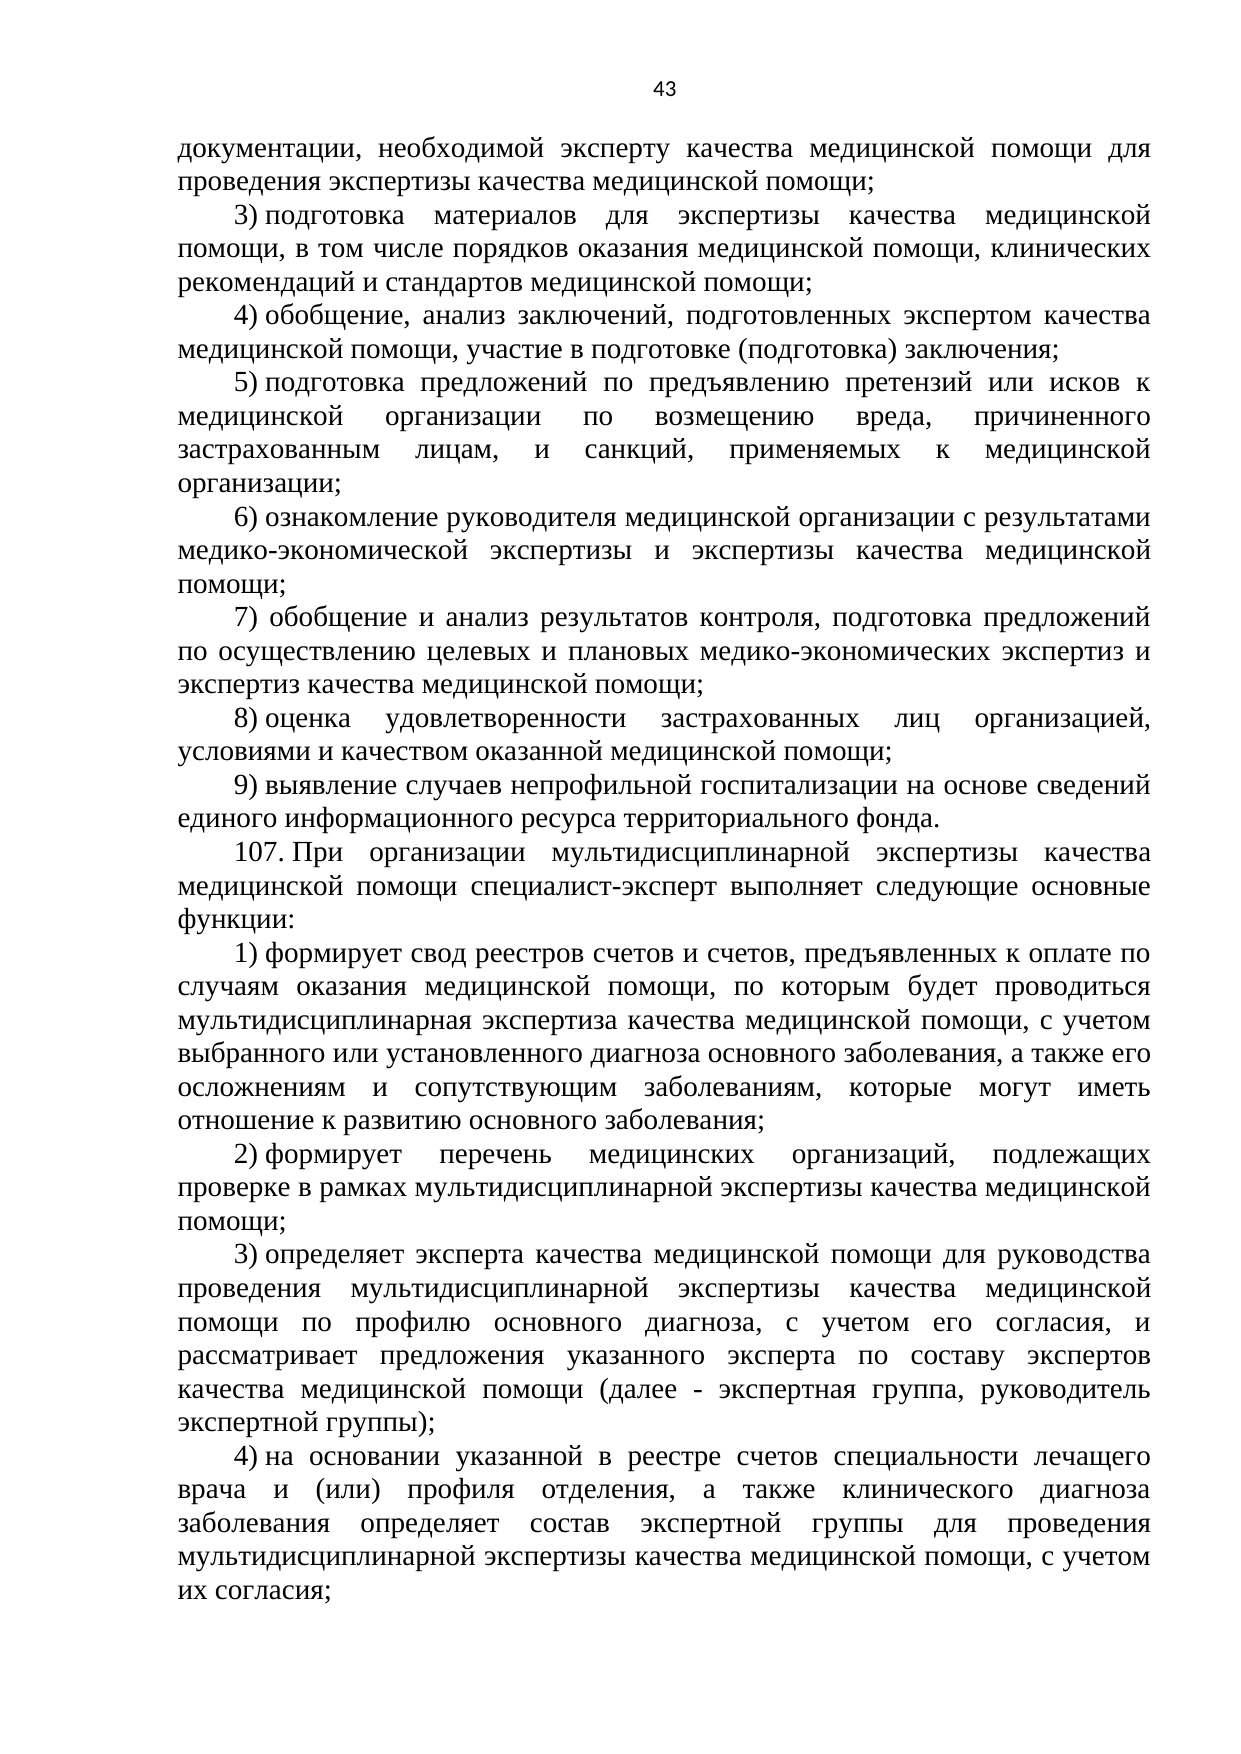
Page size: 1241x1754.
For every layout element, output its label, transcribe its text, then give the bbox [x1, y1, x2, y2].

text 4) на основании указанной в реестре счетов специальности лечащего врача и (или) профиля отделения, а также клинического диагноза заболевания определяет состав экспертной группы для проведения мультидисциплинарной экспертизы качества медицинской помощи, с учетом их согласия; [177, 1438, 1152, 1606]
text 8) оценка удовлетворенности застрахованных лиц организацией, условиями и качеством оказанной медицинской помощи; [177, 700, 1152, 767]
text 9) выявление случаев непрофильной госпитализации на основе сведений единого информационного ресурса территориального фонда. [177, 767, 1152, 834]
text 5) подготовка предложений по предъявлению претензий или исков к медицинской организации по возмещению вреда, причиненного застрахованным лицам, и санкций, применяемых к медицинской организации; [177, 364, 1152, 499]
text 1) формирует свод реестров счетов и счетов, предъявленных к оплате по случаям оказания медицинской помощи, по которым будет проводиться мультидисциплинарная экспертиза качества медицинской помощи, с учетом выбранного или установленного диагноза основного заболевания, а также его осложнениям и сопутствующим заболеваниям, которые могут иметь отношение к развитию основного заболевания; [177, 935, 1152, 1136]
text 3) подготовка материалов для экспертизы качества медицинской помощи, в том числе порядков оказания медицинской помощи, клинических рекомендаций и стандартов медицинской помощи; [177, 197, 1152, 297]
text 7) обобщение и анализ результатов контроля, подготовка предложений по осуществлению целевых и плановых медико-экономических экспертиз и экспертиз качества медицинской помощи; [177, 599, 1152, 700]
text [177, 130, 1152, 197]
text 4) обобщение, анализ заключений, подготовленных экспертом качества медицинской помощи, участие в подготовке (подготовка) заключения; [177, 297, 1152, 364]
text 107. При организации мультидисциплинарной экспертизы качества медицинской помощи специалист-эксперт выполняет следующие основные функции: [177, 834, 1152, 935]
text 6) ознакомление руководителя медицинской организации с результатами медико-экономической экспертизы и экспертизы качества медицинской помощи; [177, 499, 1152, 599]
text 3) определяет эксперта качества медицинской помощи для руководства проведения мультидисциплинарной экспертизы качества медицинской помощи по профилю основного диагноза, с учетом его согласия, и рассматривает предложения указанного эксперта по составу экспертов качества медицинской помощи (далее - экспертная группа, руководитель экспертной группы); [177, 1237, 1152, 1438]
text 2) формирует перечень медицинских организаций, подлежащих проверке в рамках мультидисциплинарной экспертизы качества медицинской помощи; [177, 1136, 1152, 1237]
